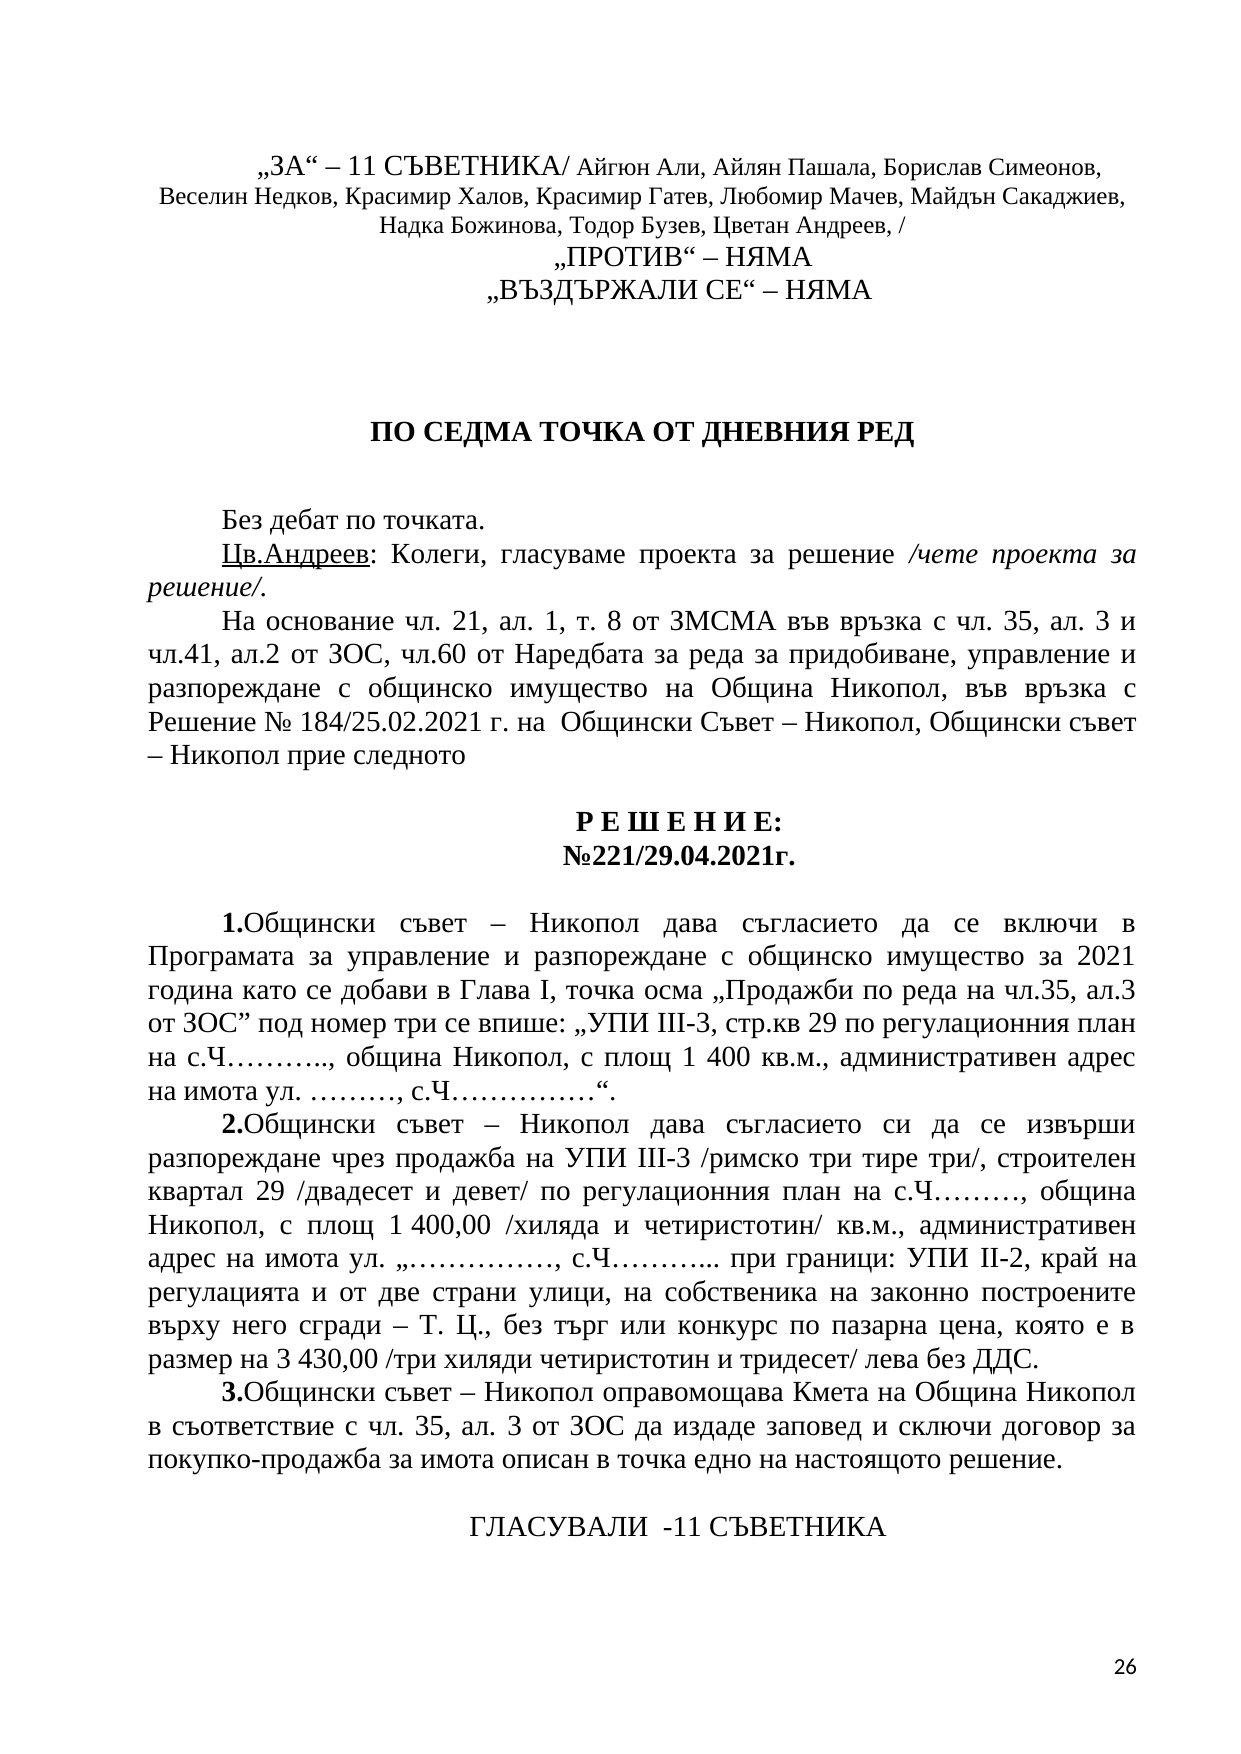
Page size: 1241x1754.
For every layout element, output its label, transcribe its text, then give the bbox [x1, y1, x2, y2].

text Цв.Андреев: Колеги, гласуваме проекта за решение /чете проекта за решение/. [148, 536, 1137, 603]
text №221/29.04.2021г. [148, 838, 1137, 871]
text „ВЪЗДЪРЖАЛИ СЕ“ – НЯМА [148, 272, 1137, 306]
text 3.Общински съвет – Никопол оправомощава Кмета на Община Никопол в съответствие с чл. 35, ал. 3 от ЗОС да издаде заповед и сключи договор за покупко-продажба за имота описан в точка едно на настоящото решение. [148, 1374, 1137, 1475]
text Без дебат по точката. [148, 502, 1137, 536]
text ПО СЕДМА ТОЧКА ОТ ДНЕВНИЯ РЕД [148, 414, 1137, 448]
text „ЗА“ – 11 СЪВЕТНИКА/ Айгюн Али, Айлян Пашала, Борислав Симеонов, Веселин Недков, Красимир Халов, Красимир Гатев, Любомир Мачев, Майдън Сакаджиев, Надка Божинова, Тодор Бузев, Цветан Андреев, / [148, 148, 1137, 239]
text На основание чл. 21, ал. 1, т. 8 от ЗМСМА във връзка с чл. 35, ал. 3 и чл.41, ал.2 от ЗОС, чл.60 от Наредбата за реда за придобиване, управление и разпореждане с общинско имущество на Община Никопол, във връзка с Решение № 184/25.02.2021 г. на Общински Съвет – Никопол, Общински съвет – Никопол прие следното [148, 603, 1137, 771]
text Р Е Ш Е Н И Е: [148, 804, 1137, 838]
text ГЛАСУВАЛИ -11 СЪВЕТНИКА [148, 1509, 1134, 1542]
text 2.Общински съвет – Никопол дава съгласието си да се извърши разпореждане чрез продажба на УПИ III-3 /римско три тире три/, строителен квартал 29 /двадесет и девет/ по регулационния план на с.Ч………, община Никопол, с площ 1 400,00 /хиляда и четиристотин/ кв.м., административен адрес на имота ул. „……………, с.Ч………... при граници: УПИ II-2, край на регулацията и от две страни улици, на собственика на законно построените върху него сгради – Т. Ц., без търг или конкурс по пазарна цена, която е в размер на 3 430,00 /три хиляди четиристотин и тридесет/ лева без ДДС. [148, 1106, 1137, 1374]
text „ПРОТИВ“ – НЯМА [148, 239, 1137, 272]
text 1.Общински съвет – Никопол дава съгласието да се включи в Програмата за управление и разпореждане с общинско имущество за 2021 година като се добави в Глава І, точка осма „Продажби по реда на чл.35, ал.3 от ЗОС” под номер три се впише: „УПИ III-3, стр.кв 29 по регулационния план на с.Ч……….., община Никопол, с площ 1 400 кв.м., административен адрес на имота ул. ………, с.Ч……………“. [148, 905, 1137, 1106]
